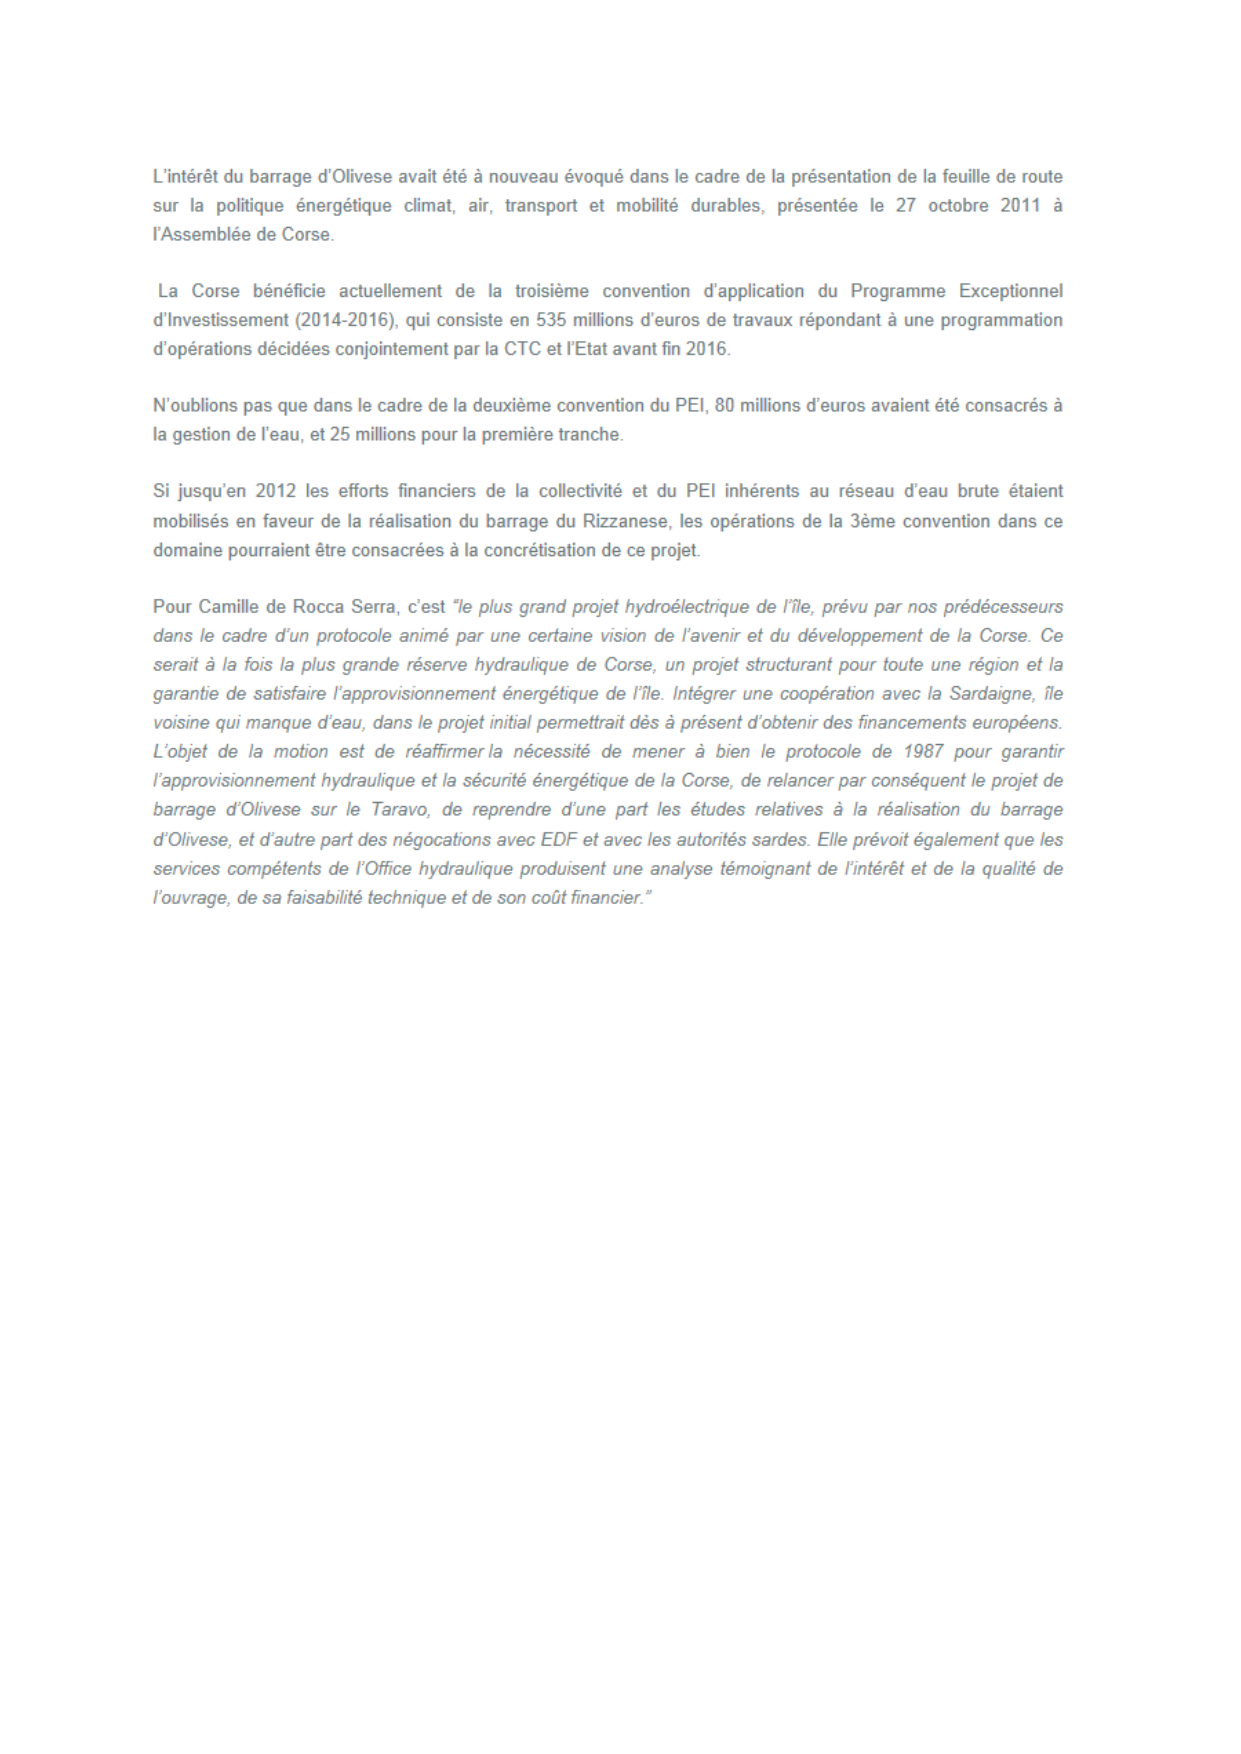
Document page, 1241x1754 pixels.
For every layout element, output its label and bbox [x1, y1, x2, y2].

picture [147, 147, 1093, 955]
